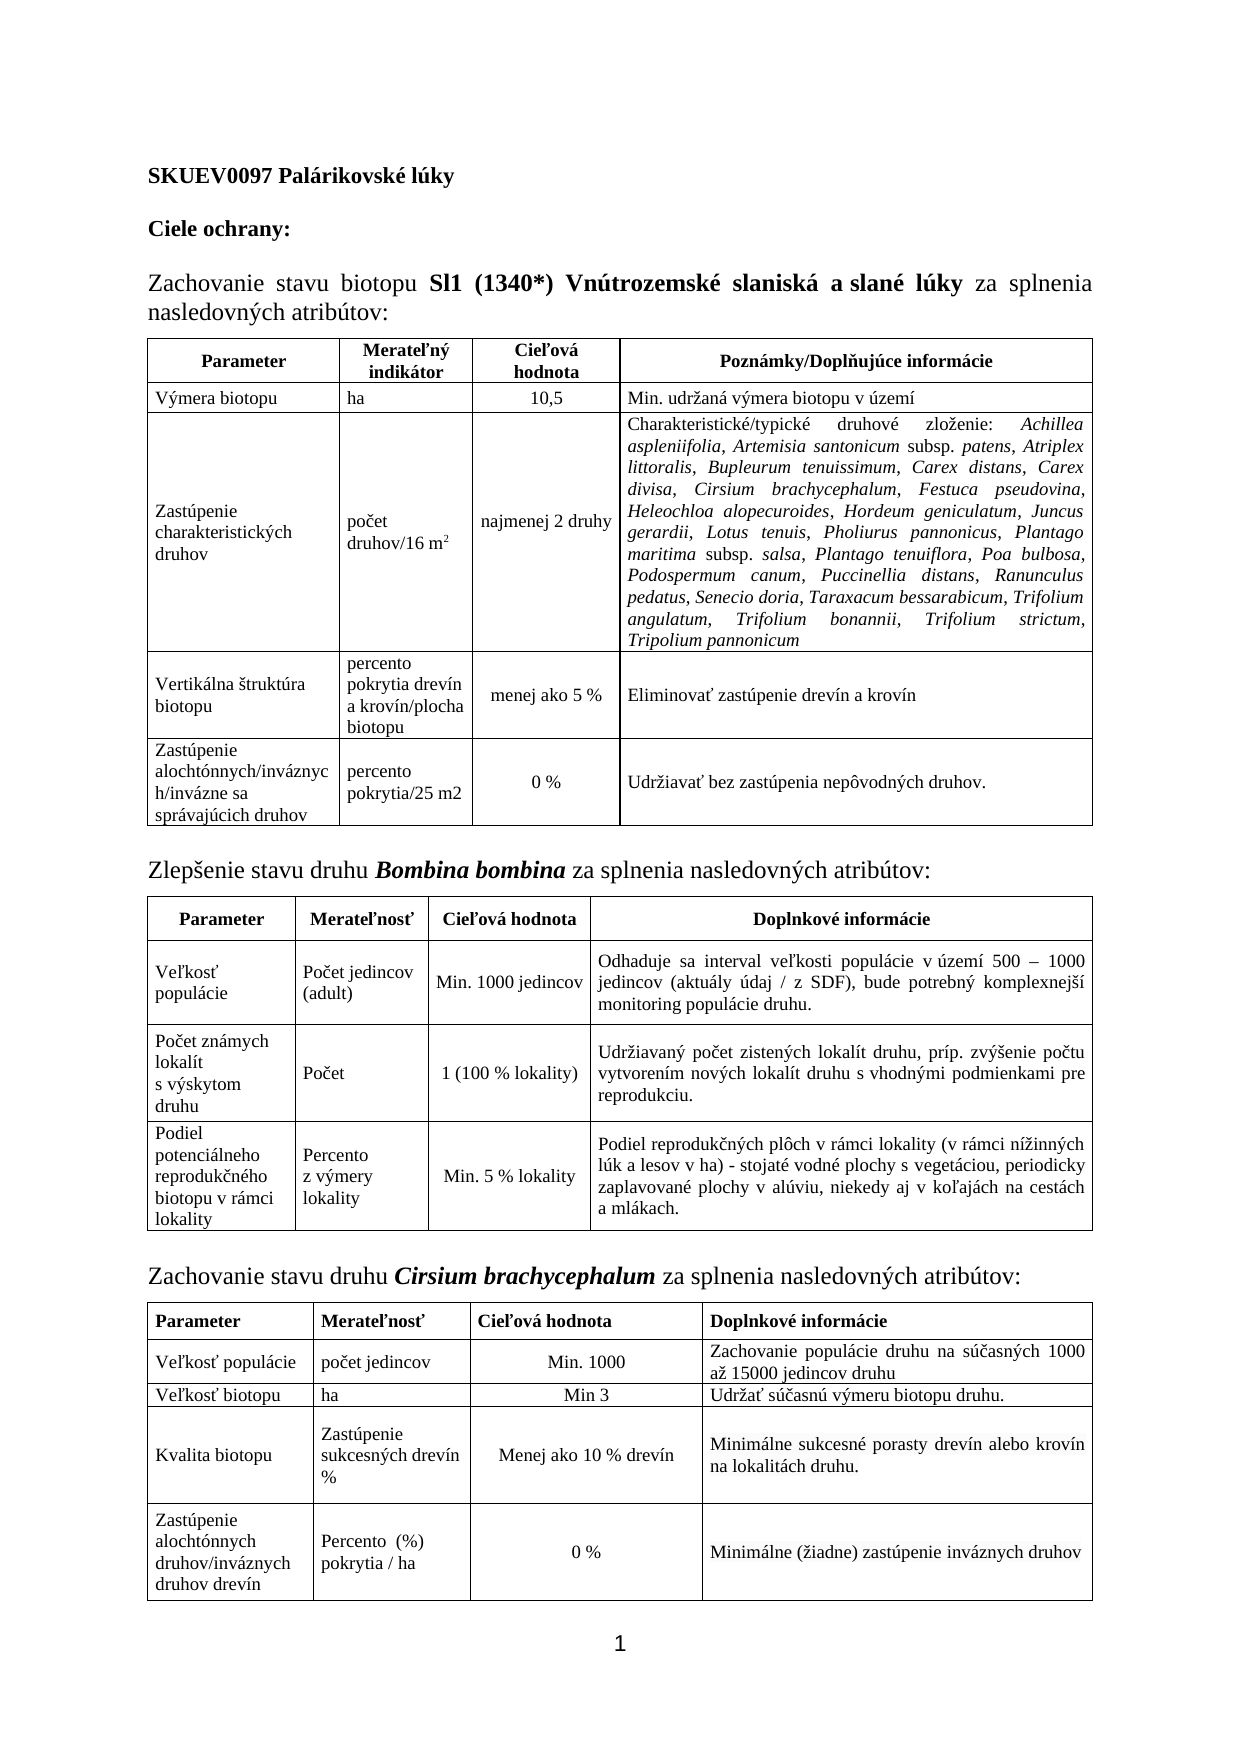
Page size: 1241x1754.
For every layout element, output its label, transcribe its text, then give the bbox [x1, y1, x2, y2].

text Zachovanie stavu biotopu Sl1 (1340*) Vnútrozemské slaniská a slané lúky za splnenia nasledovných atribútov: [148, 268, 1092, 325]
table_cell Odhaduje sa interval veľkosti populácie v území 500 – 1000 jedincov (aktuály údaj / z SDF), bude potrebný komplexnejší monitoring populácie druhu. [591, 941, 1092, 1024]
table_cell Menej ako 10 % drevín [471, 1407, 702, 1503]
table_cell Charakteristické/typické druhové zloženie: Achillea aspleniifolia, Artemisia santonicum subsp. patens, Atriplex littoralis, Bupleurum tenuissimum, Carex distans, Carex divisa, Cirsium brachycephalum, Festuca pseudovina, Heleochloa alopecuroides, Hordeum geniculatum, Juncus gerardii, Lotus tenuis, Pholiurus pannonicus, Plantago maritima subsp. salsa, Plantago tenuiflora, Poa bulbosa, Podospermum canum, Puccinellia distans, Ranunculus pedatus, Senecio doria, Taraxacum bessarabicum, Trifolium angulatum, Trifolium bonannii, Trifolium strictum, Tripolium pannonicum [621, 413, 1092, 651]
table_cell Zastúpenie alochtónnych/inváznych/invázne sa správajúcich druhov [148, 739, 339, 825]
table_cell počet jedincov [314, 1340, 470, 1383]
table_cell percento pokrytia/25 m2 [340, 739, 472, 825]
table_cell Výmera biotopu [148, 383, 339, 412]
table_cell Eliminovať zastúpenie drevín a krovín [621, 652, 1092, 738]
table_cell najmenej 2 druhy [473, 413, 619, 651]
table_cell 0 % [473, 739, 619, 825]
table_cell Veľkosť populácie [148, 941, 295, 1024]
table_cell Min. 1000 jedincov [429, 941, 590, 1024]
table_header Merateľnosť [314, 1303, 470, 1339]
table_cell Podiel potenciálneho reprodukčného biotopu v rámci lokality [148, 1122, 295, 1230]
table_cell Počet známych lokalít s výskytom druhu [148, 1025, 295, 1121]
text Zlepšenie stavu druhu Bombina bombina za splnenia nasledovných atribútov: [148, 855, 1092, 884]
table_header Cieľová hodnota [429, 897, 590, 939]
table_cell Zastúpenie charakteristických druhov [148, 413, 339, 651]
table_cell 10,5 [473, 383, 619, 412]
table_cell Zastúpenie sukcesných drevín % [314, 1407, 470, 1503]
table_cell Udržiavať bez zastúpenia nepôvodných druhov. [621, 739, 1092, 825]
text Zachovanie stavu druhu Cirsium brachycephalum za splnenia nasledovných atribútov: [148, 1261, 1092, 1290]
table_cell Udržať súčasnú výmeru biotopu druhu. [703, 1384, 1092, 1406]
table_cell Percento (%) pokrytia / ha [314, 1504, 470, 1600]
table_cell Podiel reprodukčných plôch v rámci lokality (v rámci nížinných lúk a lesov v ha) - stojaté vodné plochy s vegetáciou, periodicky zaplavované plochy v alúviu, niekedy aj v koľajách na cestách a mlákach. [591, 1122, 1092, 1230]
table_cell Počet jedincov (adult) [296, 941, 428, 1024]
table_header Parameter [148, 1303, 313, 1339]
text Ciele ochrany: [148, 215, 1092, 242]
table_cell Minimálne (žiadne) zastúpenie inváznych druhov [703, 1504, 1092, 1600]
table_header Doplnkové informácie [703, 1303, 1092, 1339]
table_header Merateľnosť [296, 897, 428, 939]
table_cell Počet [296, 1025, 428, 1121]
table_cell Zachovanie populácie druhu na súčasných 1000 až 15000 jedincov druhu [703, 1340, 1092, 1383]
table_header Cieľová hodnota [471, 1303, 702, 1339]
table_header Parameter [148, 339, 339, 382]
table_cell Percento z výmery lokality [296, 1122, 428, 1230]
table_cell 1 (100 % lokality) [429, 1025, 590, 1121]
table_header Cieľová hodnota [473, 339, 619, 382]
table_cell 0 % [471, 1504, 702, 1600]
table_cell Min. udržaná výmera biotopu v území [621, 383, 1092, 412]
table_cell ha [314, 1384, 470, 1406]
table_cell Udržiavaný počet zistených lokalít druhu, príp. zvýšenie počtu vytvorením nových lokalít druhu s vhodnými podmienkami pre reprodukciu. [591, 1025, 1092, 1121]
text SKUEV0097 Palárikovské lúky [148, 162, 1092, 189]
table_header Merateľný indikátor [340, 339, 472, 382]
table_cell Min. 1000 [471, 1340, 702, 1383]
table_cell percento pokrytia drevín a krovín/plocha biotopu [340, 652, 472, 738]
table_header Doplnkové informácie [591, 897, 1092, 939]
table_cell Veľkosť biotopu [148, 1384, 313, 1406]
table_cell Min. 5 % lokality [429, 1122, 590, 1230]
table_cell ha [340, 383, 472, 412]
table_cell počet druhov/16 m2 [340, 413, 472, 651]
table_cell Minimálne sukcesné porasty drevín alebo krovín na lokalitách druhu. [703, 1407, 1092, 1503]
table_cell menej ako 5 % [473, 652, 619, 738]
table_header Poznámky/Doplňujúce informácie [621, 339, 1092, 382]
table_header Parameter [148, 897, 295, 939]
table_cell Vertikálna štruktúra biotopu [148, 652, 339, 738]
table_cell Zastúpenie alochtónnych druhov/inváznych druhov drevín [148, 1504, 313, 1600]
table_cell Kvalita biotopu [148, 1407, 313, 1503]
table_cell Min 3 [471, 1384, 702, 1406]
table_cell Veľkosť populácie [148, 1340, 313, 1383]
